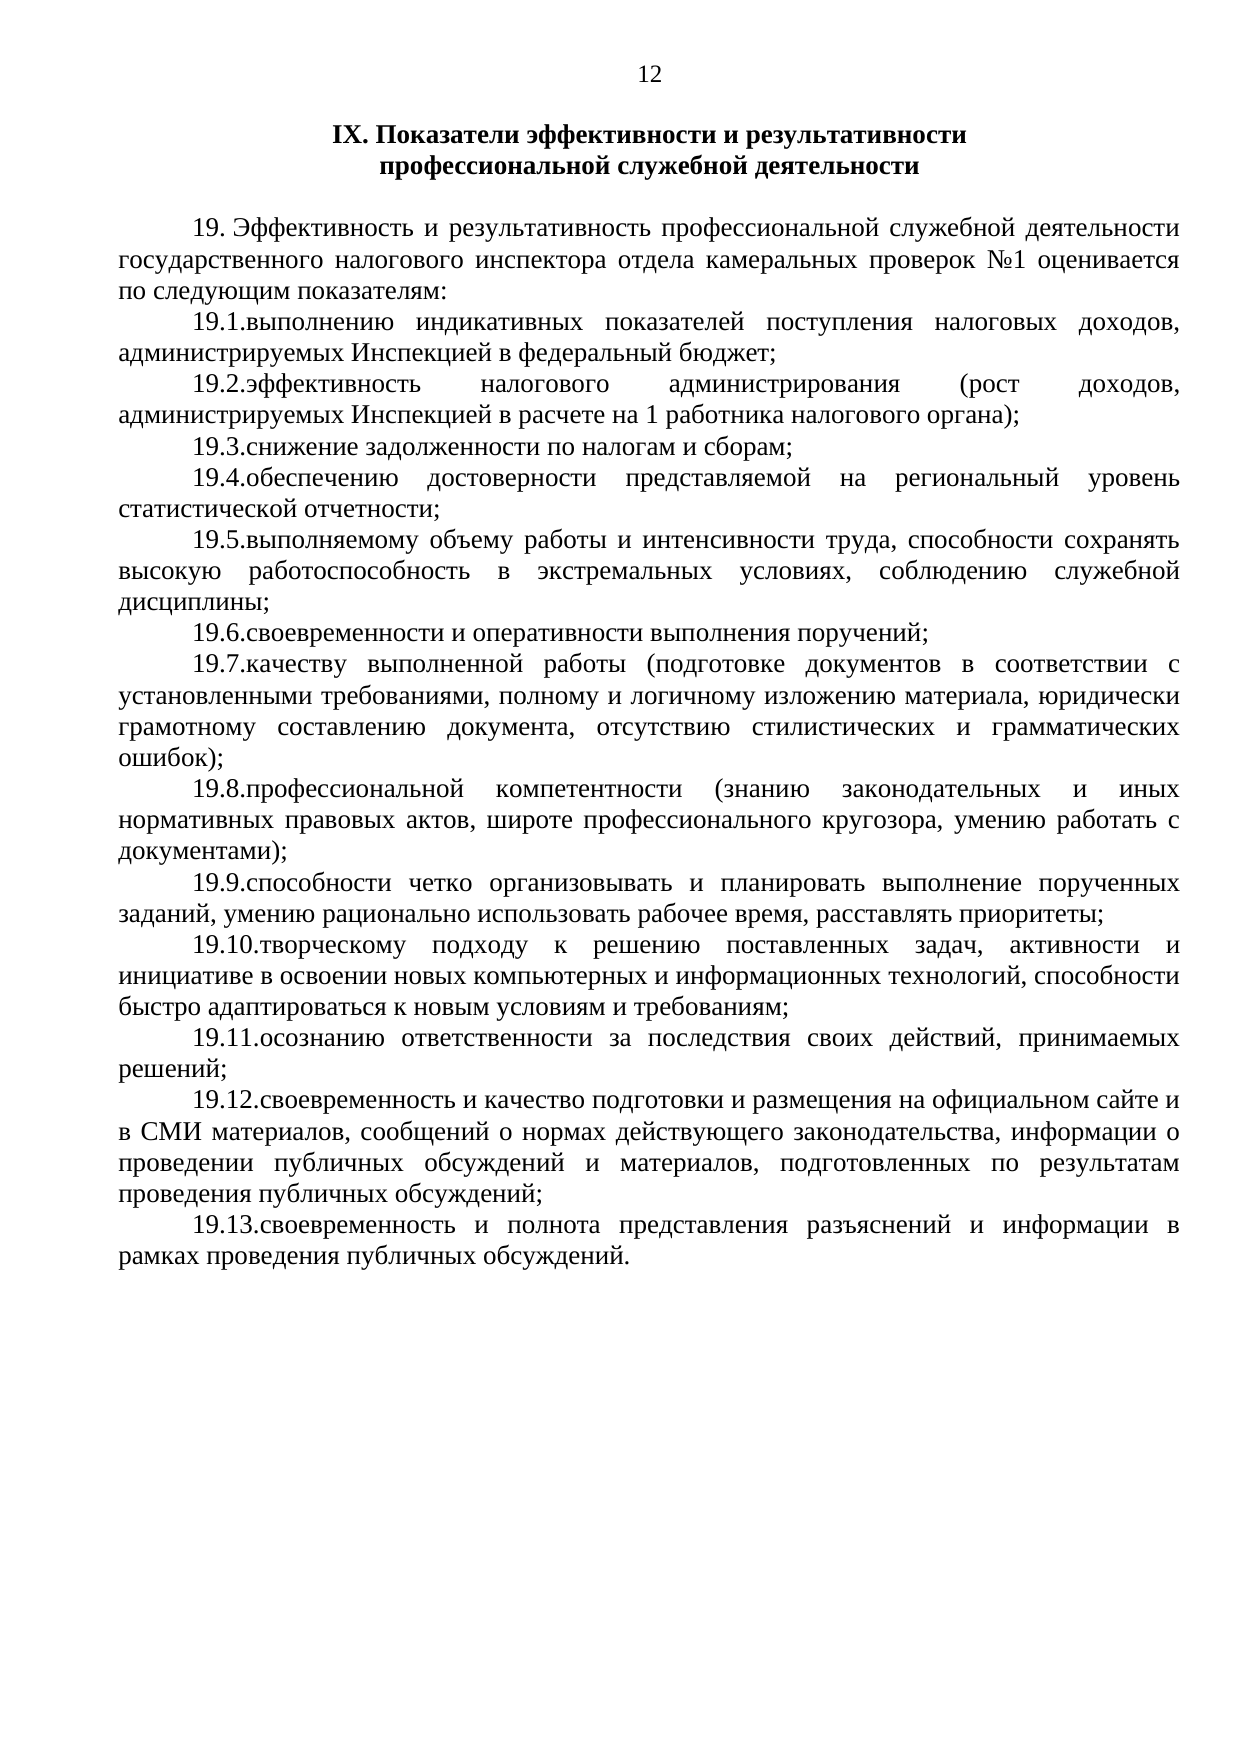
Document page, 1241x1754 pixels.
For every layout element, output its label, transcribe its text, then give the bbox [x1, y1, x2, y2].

text 19.7.качеству выполненной работы (подготовке документов в соответствии с установленными требованиями, полному и логичному изложению материала, юридически грамотному составлению документа, отсутствию стилистических и грамматических ошибок); [118, 648, 1181, 772]
text 19.5.выполняемому объему работы и интенсивности труда, способности сохранять высокую работоспособность в экстремальных условиях, соблюдению служебной дисциплины; [118, 523, 1181, 616]
text профессиональной служебной деятельности [118, 149, 1181, 180]
text 19.4.обеспечению достоверности представляемой на региональный уровень статистической отчетности; [118, 461, 1181, 523]
text 19.8.профессиональной компетентности (знанию законодательных и иных нормативных правовых актов, широте профессионального кругозора, умению работать с документами); [118, 772, 1181, 866]
text 19.1.выполнению индикативных показателей поступления налоговых доходов, администрируемых Инспекцией в федеральный бюджет; [118, 305, 1181, 367]
text 19.11.осознанию ответственности за последствия своих действий, принимаемых решений; [118, 1021, 1181, 1084]
text 19.6.своевременности и оперативности выполнения поручений; [118, 616, 1181, 648]
text 19.2.эффективность налогового администрирования (рост доходов, администрируемых Инспекцией в расчете на 1 работника налогового органа); [118, 367, 1181, 429]
text 19.9.способности четко организовывать и планировать выполнение порученных заданий, умению рационально использовать рабочее время, расставлять приоритеты; [118, 866, 1181, 928]
text 19.10.творческому подходу к решению поставленных задач, активности и инициативе в освоении новых компьютерных и информационных технологий, способности быстро адаптироваться к новым условиям и требованиям; [118, 928, 1181, 1021]
text 19.12.своевременность и качество подготовки и размещения на официальном сайте и в СМИ материалов, сообщений о нормах действующего законодательства, информации о проведении публичных обсуждений и материалов, подготовленных по результатам проведения публичных обсуждений; [118, 1084, 1181, 1208]
text 19. Эффективность и результативность профессиональной служебной деятельности государственного налогового инспектора отдела камеральных проверок №1 оценивается по следующим показателям: [118, 212, 1181, 305]
text 19.13.своевременность и полнота представления разъяснений и информации в рамках проведения публичных обсуждений. [118, 1208, 1181, 1271]
text 19.3.снижение задолженности по налогам и сборам; [118, 429, 1181, 461]
text IX. Показатели эффективности и результативности [118, 118, 1181, 149]
